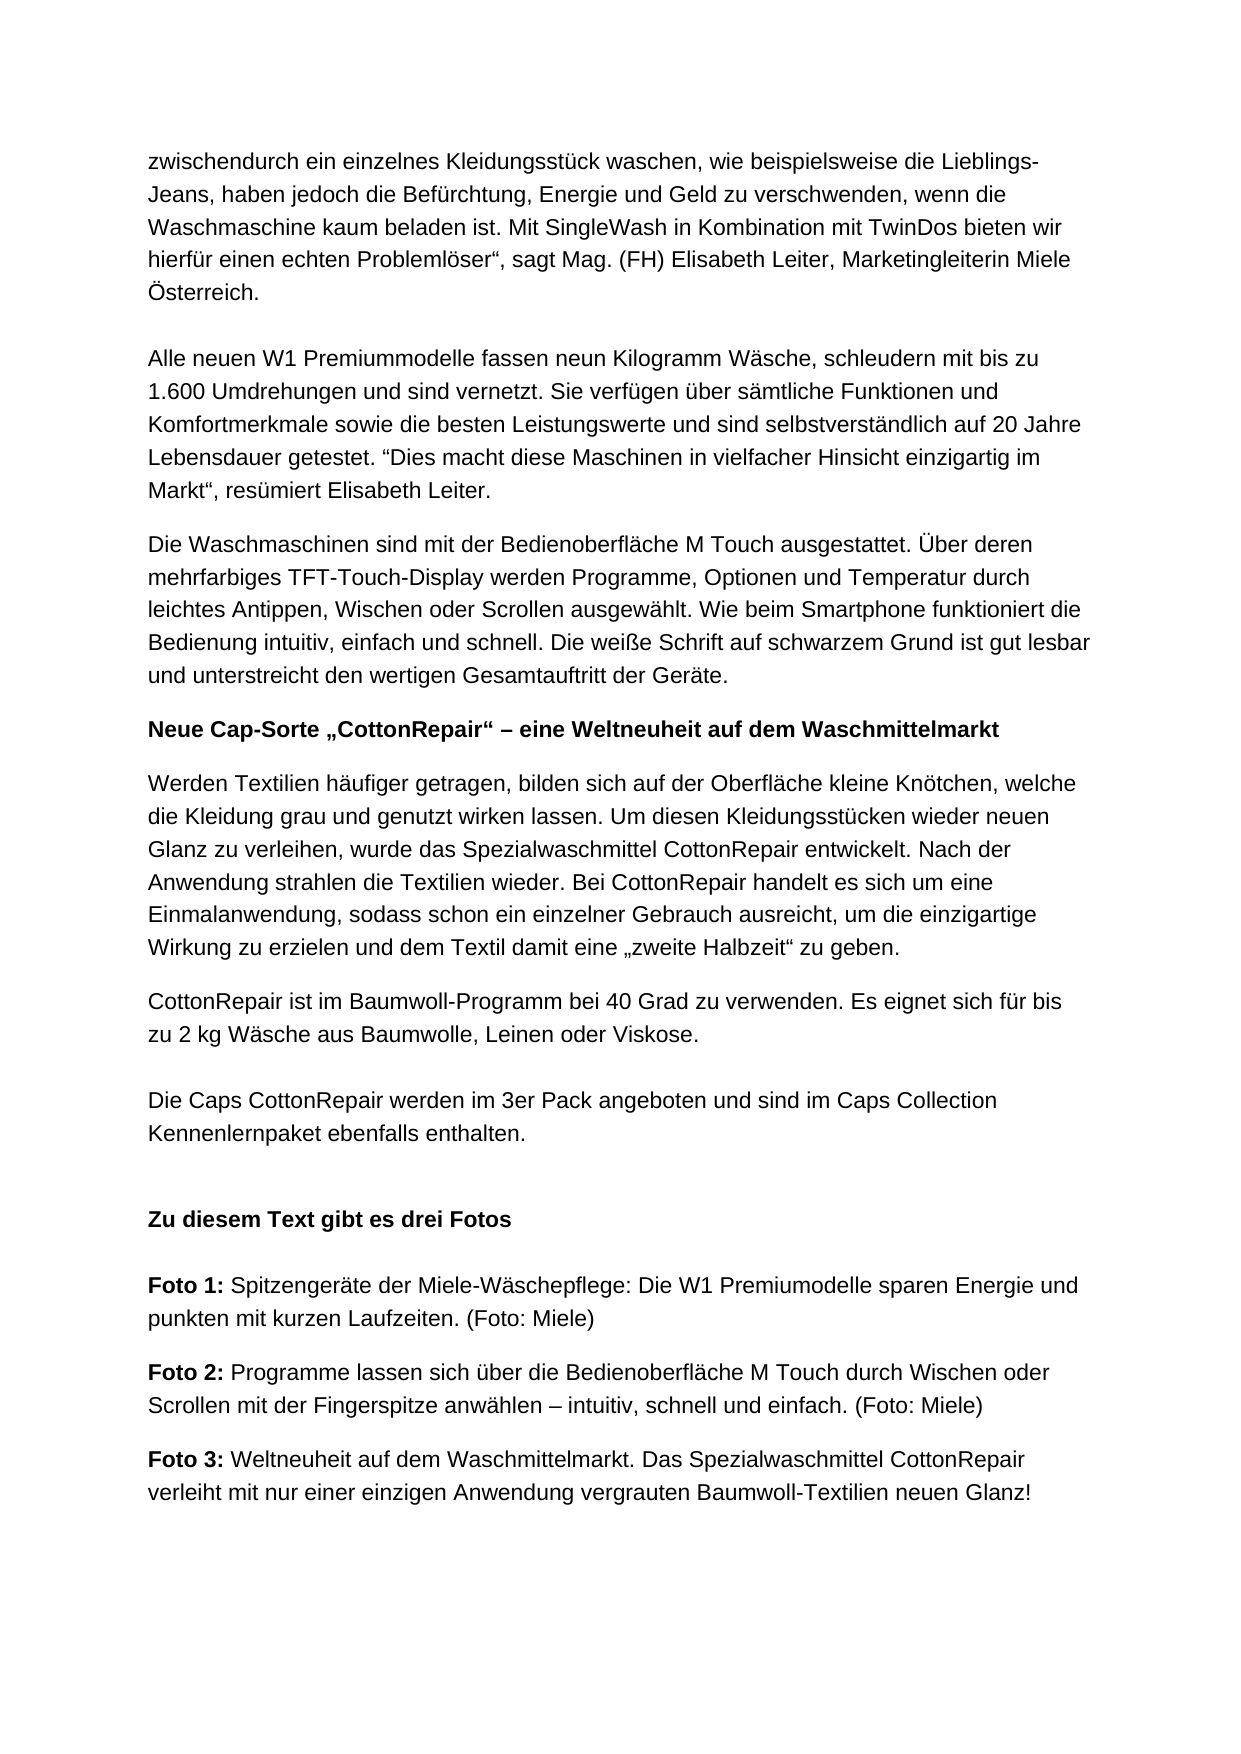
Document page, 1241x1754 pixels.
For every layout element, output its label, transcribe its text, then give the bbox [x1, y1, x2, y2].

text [148, 148, 1093, 503]
text Foto 2: Programme lassen sich über die Bedienoberfläche M Touch durch Wischen oder Scrollen mit der Fingerspitze anwählen – intuitiv, schnell und einfach. (Foto: Miele) [148, 1359, 1093, 1418]
text Foto 3: Weltneuheit auf dem Waschmittelmarkt. Das Spezialwaschmittel CottonRepair verleiht mit nur einer einzigen Anwendung vergrauten Baumwoll-Textilien neuen Glanz! [148, 1446, 1093, 1505]
text Zu diesem Text gibt es drei Fotos Foto 1: Spitzengeräte der Miele-Wäschepflege: Die W1 Premiumodelle sparen Energie und punkten mit kurzen Laufzeiten. (Foto: Miele) [148, 1206, 1093, 1331]
text Werden Textilien häufiger getragen, bilden sich auf der Oberfläche kleine Knötchen, welche die Kleidung grau und genutzt wirken lassen. Um diesen Kleidungsstücken wieder neuen Glanz zu verleihen, wurde das Spezialwaschmittel CottonRepair entwickelt. Nach der Anwendung strahlen die Textilien wieder. Bei CottonRepair handelt es sich um eine Einmalanwendung, sodass schon ein einzelner Gebrauch ausreicht, um die einzigartige Wirkung zu erzielen und dem Textil damit eine „zweite Halbzeit“ zu geben. [148, 770, 1093, 961]
text Die Caps CottonRepair werden im 3er Pack angeboten und sind im Caps Collection Kennenlernpaket ebenfalls enthalten. [148, 1087, 1093, 1146]
text Neue Cap-Sorte „CottonRepair“ – eine Weltneuheit auf dem Waschmittelmarkt [148, 716, 1093, 742]
text Die Waschmaschinen sind mit der Bedienoberfläche M Touch ausgestattet. Über deren mehrfarbiges TFT-Touch-Display werden Programme, Optionen und Temperatur durch leichtes Antippen, Wischen oder Scrollen ausgewählt. Wie beim Smartphone funktioniert die Bedienung intuitiv, einfach und schnell. Die weiße Schrift auf schwarzem Grund ist gut lesbar und unterstreicht den wertigen Gesamtauftritt der Geräte. [148, 531, 1093, 688]
text CottonRepair ist im Baumwoll-Programm bei 40 Grad zu verwenden. Es eignet sich für bis zu 2 kg Wäsche aus Baumwolle, Leinen oder Viskose. [148, 988, 1093, 1047]
